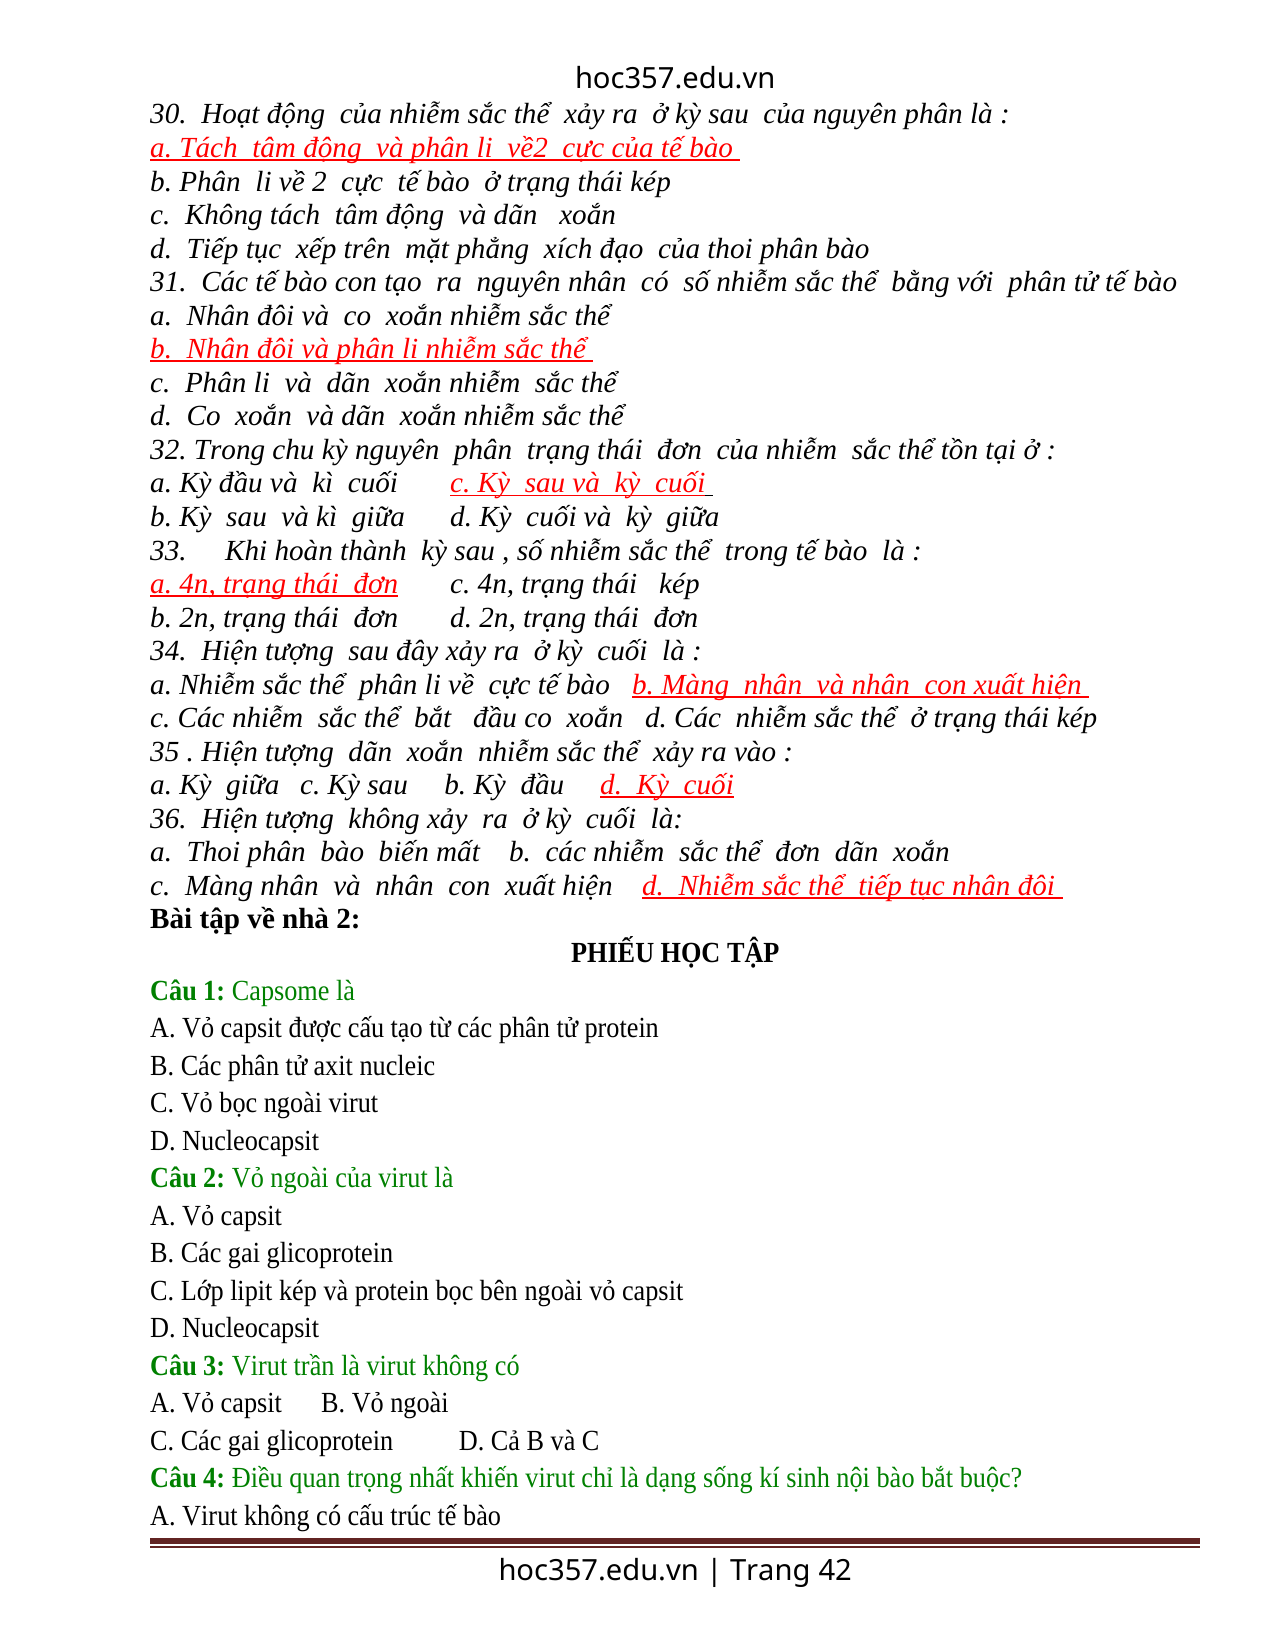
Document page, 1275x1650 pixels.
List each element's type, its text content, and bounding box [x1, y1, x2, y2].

text A. Vỏ capsit B. Vỏ ngoài [150, 1381, 1195, 1419]
text Câu 2: Vỏ ngoài của virut là [150, 1156, 1195, 1194]
text b. Kỳ sau và kì giữa d. Kỳ cuối và kỳ giữa [150, 499, 1200, 533]
text a. Nhiễm sắc thể phân li về cực tế bào b. Màng nhân và nhân con xuất hiện [150, 667, 1200, 700]
text a. Nhân đôi và co xoắn nhiễm sắc thể [150, 298, 1200, 331]
text A. Vỏ capsit được cấu tạo từ các phân tử protein [150, 1006, 1195, 1044]
text C. Lớp lipit kép và protein bọc bên ngoài vỏ capsit [150, 1269, 1195, 1306]
text 31. Các tế bào con tạo ra nguyên nhân có số nhiễm sắc thể bằng với phân tử tế bào [150, 264, 1200, 298]
text 36. Hiện tượng không xảy ra ở kỳ cuối là: [150, 801, 1200, 834]
text A. Vỏ capsit [150, 1194, 1195, 1231]
text a. Kỳ đầu và kì cuối c. Kỳ sau và kỳ cuối [150, 466, 1200, 499]
text D. Nucleocapsit [150, 1119, 1195, 1156]
text Câu 3: Virut trần là virut không có [150, 1344, 1195, 1381]
text 35 . Hiện tượng dãn xoắn nhiễm sắc thể xảy ra vào : [150, 734, 1200, 767]
text 30. Hoạt động của nhiễm sắc thể xảy ra ở kỳ sau của nguyên phân là : [150, 97, 1200, 130]
text Câu 1: Capsome là [150, 969, 1195, 1006]
text A. Virut không có cấu trúc tế bào [150, 1494, 1195, 1531]
text c. Phân li và dãn xoắn nhiễm sắc thể [150, 365, 1200, 398]
text B. Các phân tử axit nucleic [150, 1044, 1195, 1081]
text 33. Khi hoàn thành kỳ sau , số nhiễm sắc thể trong tế bào là : [150, 533, 1200, 566]
text a. Thoi phân bào biến mất b. các nhiễm sắc thể đơn dãn xoắn [150, 834, 1200, 868]
text B. Các gai glicoprotein [150, 1231, 1195, 1269]
text C. Các gai glicoprotein D. Cả B và C [150, 1419, 1195, 1456]
text 34. Hiện tượng sau đây xảy ra ở kỳ cuối là : [150, 633, 1200, 667]
text PHIẾU HỌC TẬP [150, 935, 1200, 969]
text a. 4n, trạng thái đơn c. 4n, trạng thái kép [150, 566, 1200, 600]
text d. Tiếp tục xếp trên mặt phẳng xích đạo của thoi phân bào [150, 231, 1200, 264]
text c. Màng nhân và nhân con xuất hiện d. Nhiễm sắc thể tiếp tục nhân đôi [150, 868, 1200, 902]
text Câu 4: Điều quan trọng nhất khiến virut chỉ là dạng sống kí sinh nội bào bắt buộc? [150, 1456, 1195, 1494]
text d. Co xoắn và dãn xoắn nhiễm sắc thể [150, 398, 1200, 432]
text 32. Trong chu kỳ nguyên phân trạng thái đơn của nhiễm sắc thể tồn tại ở : [150, 432, 1200, 466]
text C. Vỏ bọc ngoài virut [150, 1081, 1195, 1119]
text c. Không tách tâm động và dãn xoắn [150, 197, 1200, 231]
text a. Kỳ giữa c. Kỳ sau b. Kỳ đầu d. Kỳ cuối [150, 767, 1200, 801]
text b. Phân li về 2 cực tế bào ở trạng thái kép [150, 164, 1200, 197]
text c. Các nhiễm sắc thể bắt đầu co xoắn d. Các nhiễm sắc thể ở trạng thái kép [150, 700, 1200, 734]
text Bài tập về nhà 2: [150, 902, 1200, 935]
text a. Tách tâm động và phân li về2 cực của tế bào [150, 130, 1200, 164]
text D. Nucleocapsit [150, 1306, 1195, 1344]
text b. Nhân đôi và phân li nhiễm sắc thể [150, 331, 1200, 365]
text b. 2n, trạng thái đơn d. 2n, trạng thái đơn [150, 600, 1200, 633]
